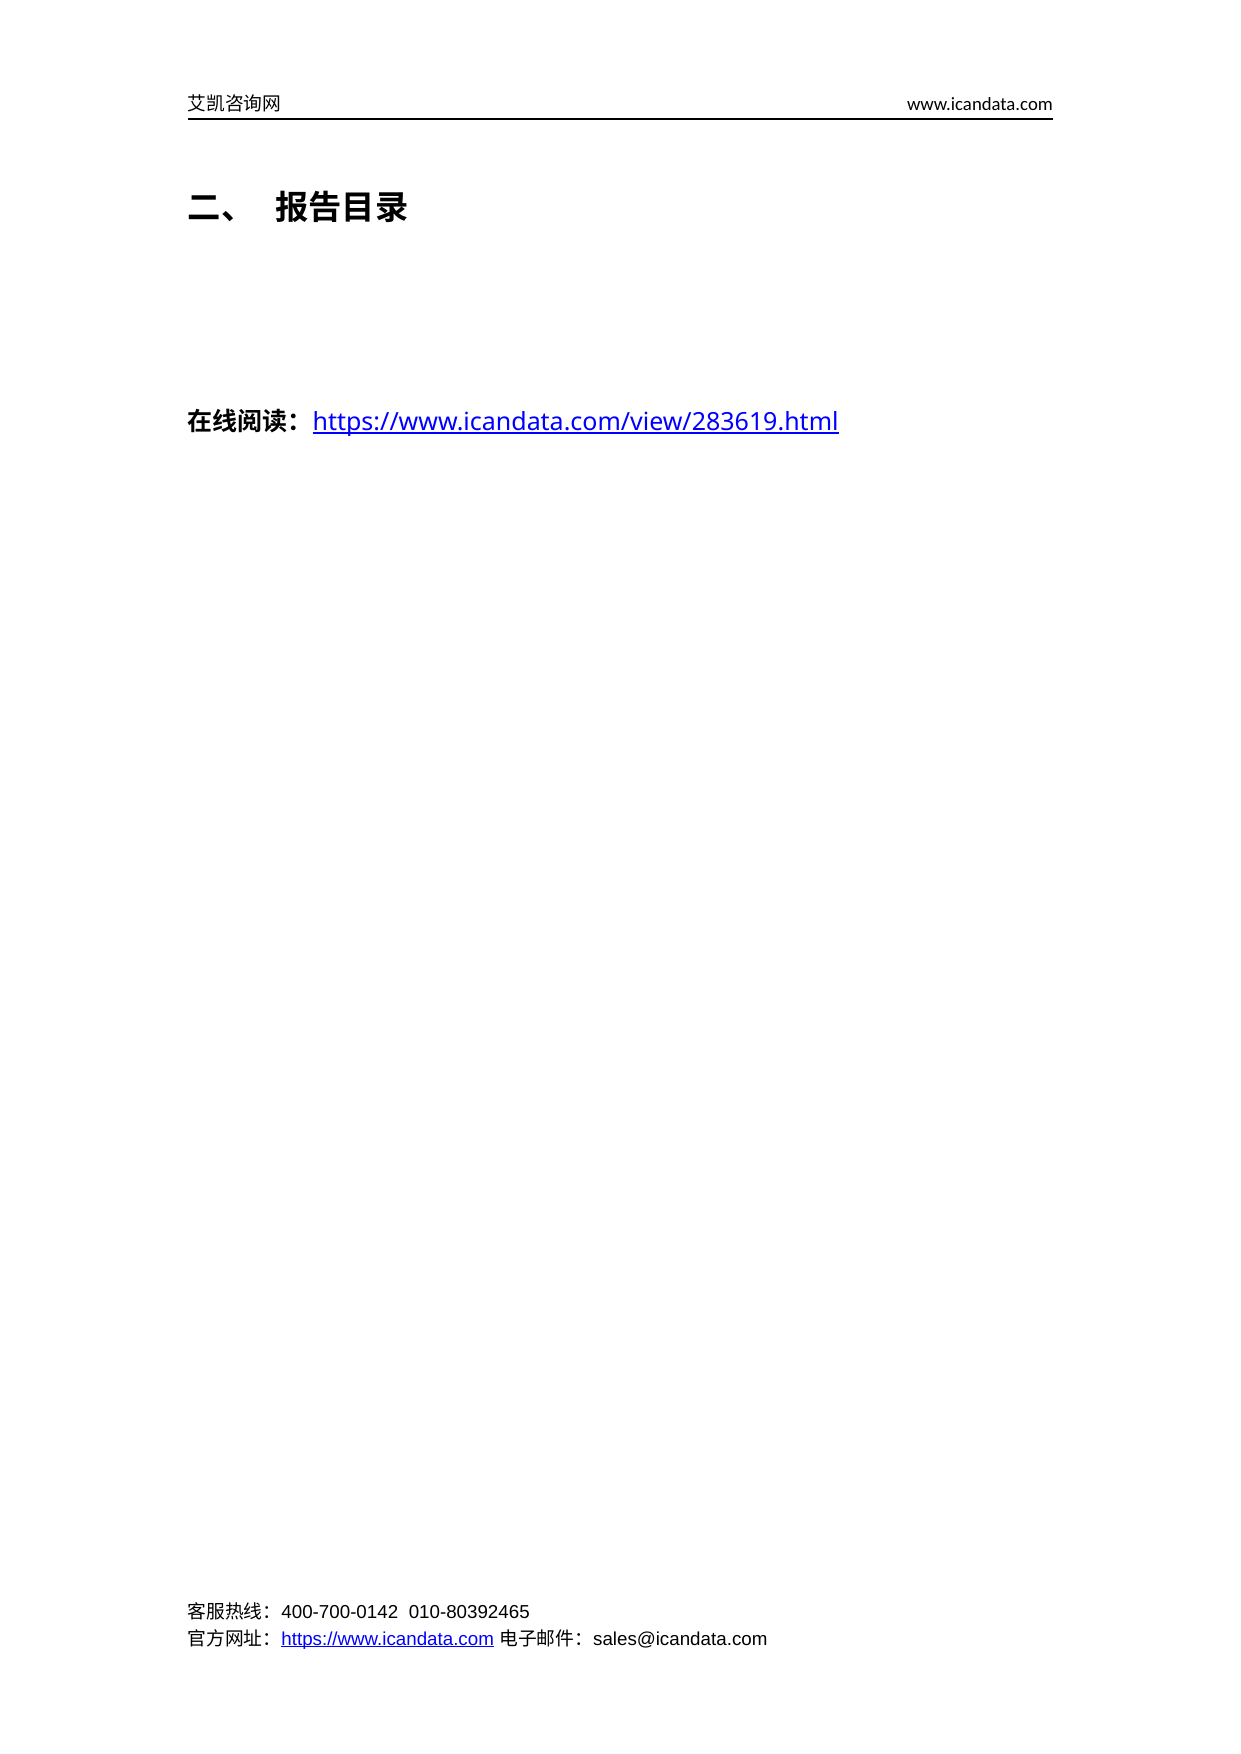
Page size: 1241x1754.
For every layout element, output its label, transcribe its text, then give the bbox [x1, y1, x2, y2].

subtitle 报告目录 [187, 172, 1053, 237]
text 在线阅读：https://www.icandata.com/view/283619.html [187, 387, 1053, 452]
